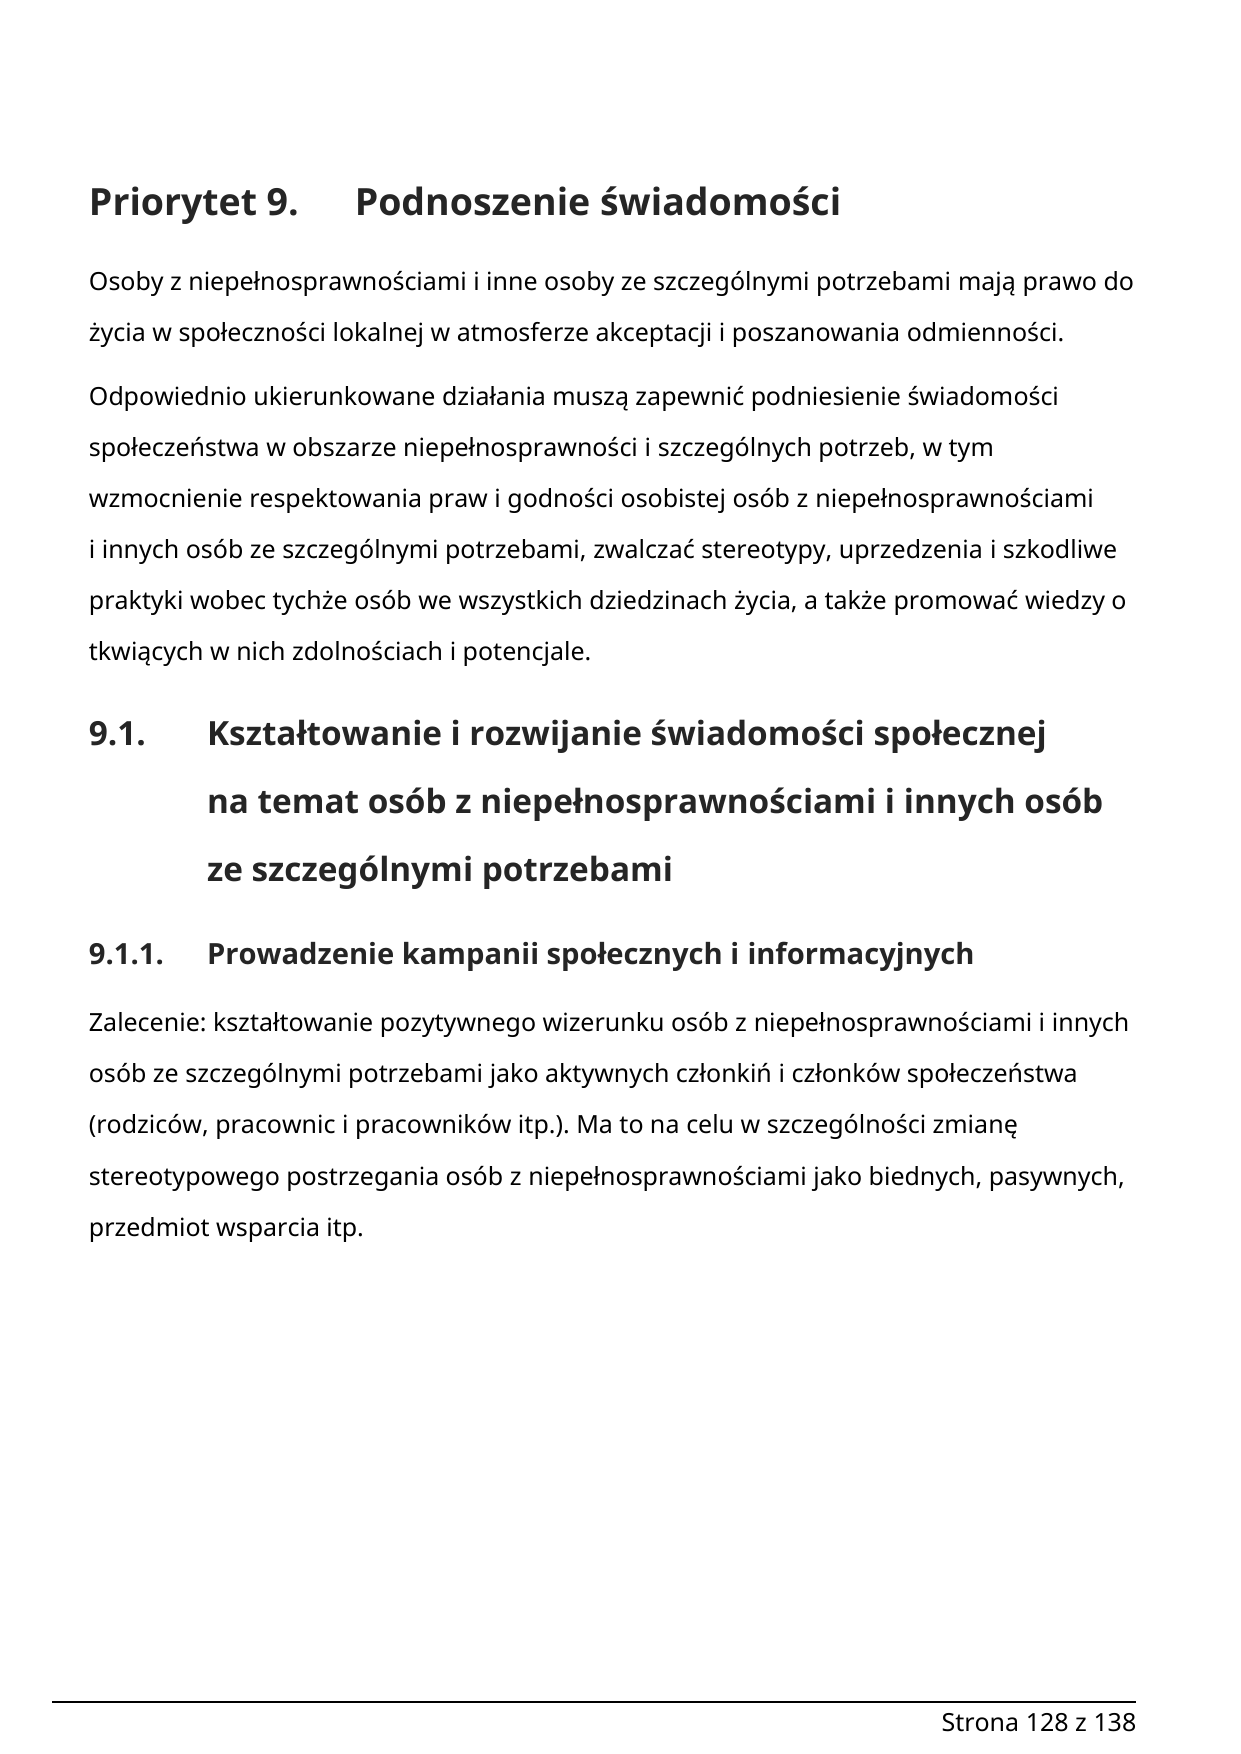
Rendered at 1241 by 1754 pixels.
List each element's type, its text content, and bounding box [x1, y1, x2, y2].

text Podnoszenie świadomości [89, 175, 1152, 226]
text Odpowiednio ukierunkowane działania muszą zapewnić podniesienie świadomości społeczeństwa w obszarze niepełnosprawności i szczególnych potrzeb, w tym wzmocnienie respektowania praw i godności osobistej osób z niepełnosprawnościami i innych osób ze szczególnymi potrzebami, zwalczać stereotypy, uprzedzenia i szkodliwe praktyki wobec tychże osób we wszystkich dziedzinach życia, a także promować wiedzy o tkwiących w nich zdolnościach i potencjale. [89, 379, 1152, 668]
text Osoby z niepełnosprawnościami i inne osoby ze szczególnymi potrzebami mają prawo do życia w społeczności lokalnej w atmosferze akceptacji i poszanowania odmienności. [89, 264, 1152, 349]
list Prowadzenie kampanii społecznych i informacyjnych [89, 933, 1152, 973]
text Zalecenie: kształtowanie pozytywnego wizerunku osób z niepełnosprawnościami i innych osób ze szczególnymi potrzebami jako aktywnych członkiń i członków społeczeństwa (rodziców, pracownic i pracowników itp.). Ma to na celu w szczególności zmianę stereotypowego postrzegania osób z niepełnosprawnościami jako biednych, pasywnych, przedmiot wsparcia itp. [89, 1005, 1152, 1243]
list Kształtowanie i rozwijanie świadomości społecznej na temat osób z niepełnosprawnościami i innych osób ze szczególnymi potrzebami [89, 710, 1152, 892]
